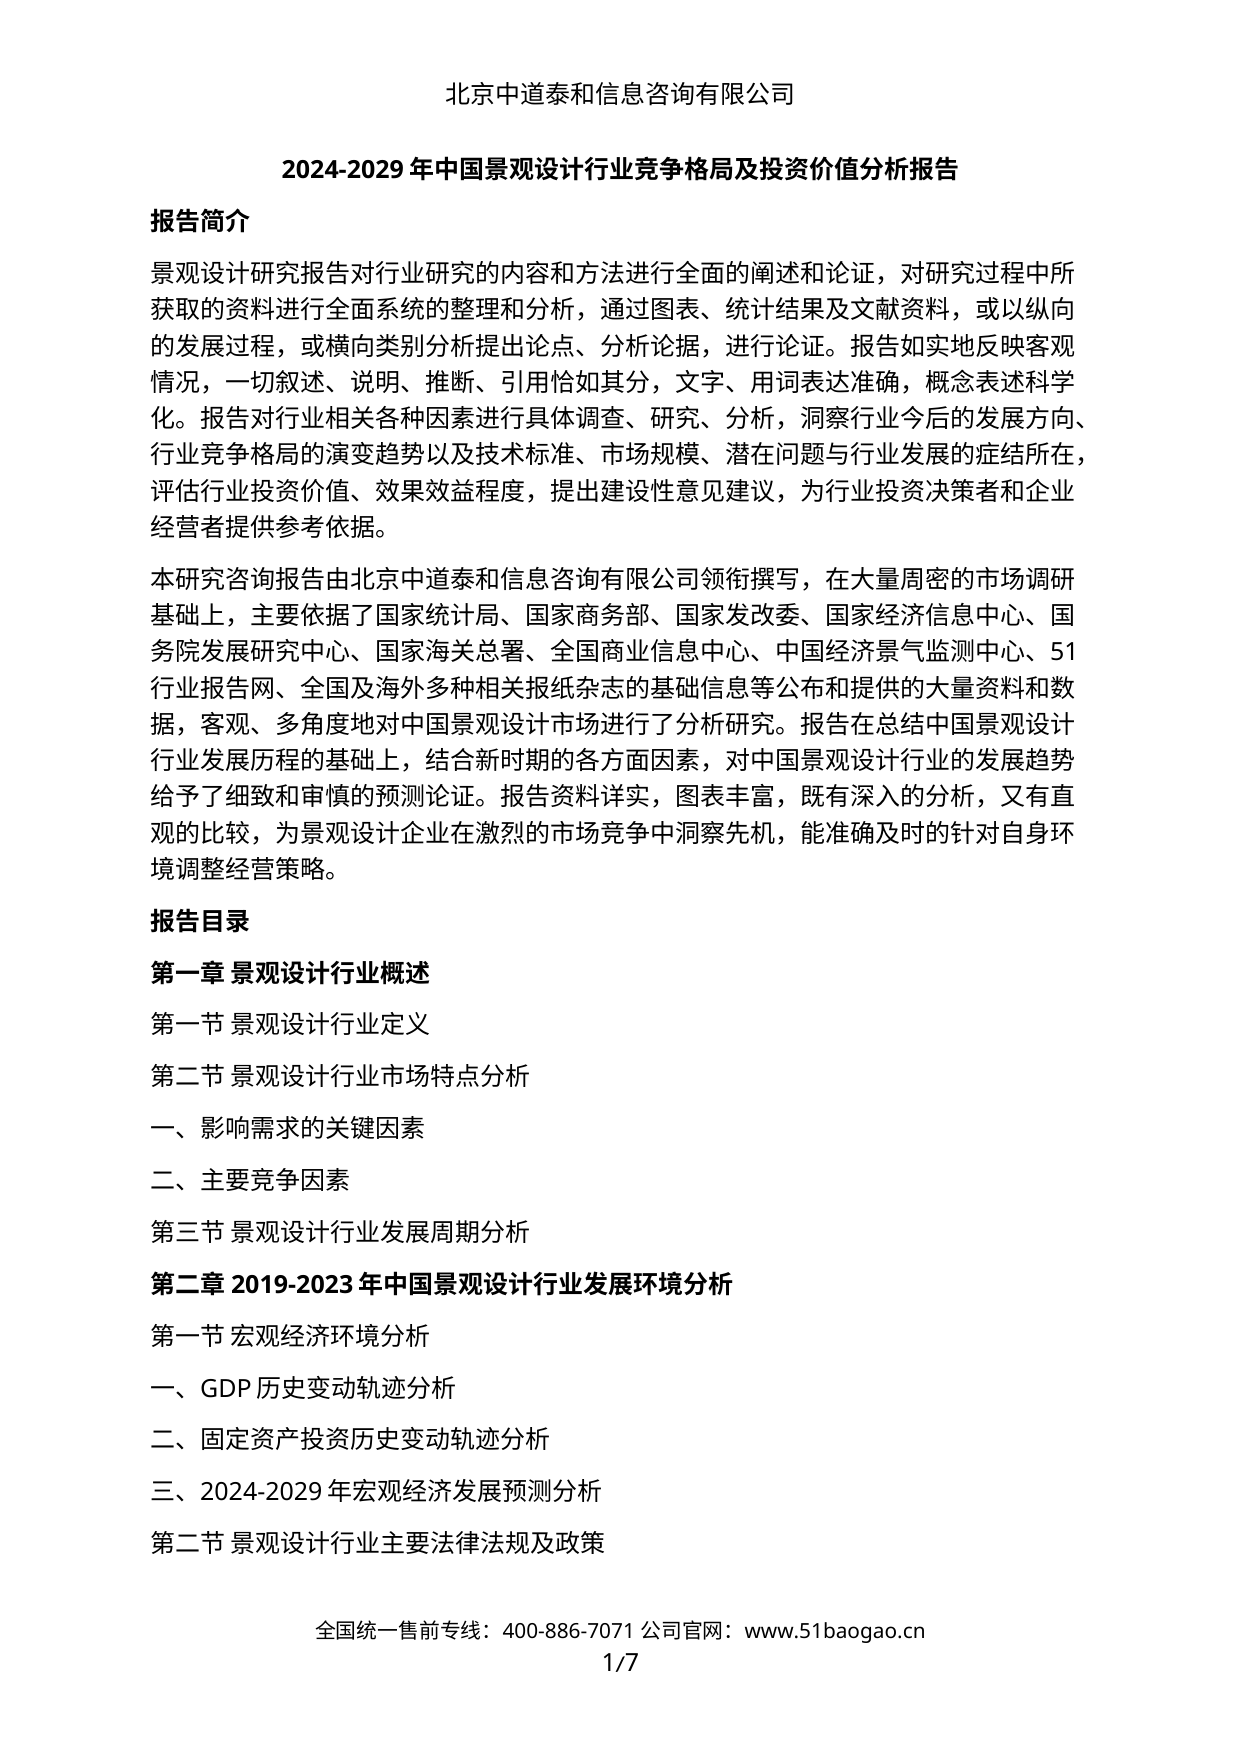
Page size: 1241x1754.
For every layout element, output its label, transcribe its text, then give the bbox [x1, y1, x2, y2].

text 2024-2029年中国景观设计行业竞争格局及投资价值分析报告 [150, 150, 1090, 186]
text 第三节 景观设计行业发展周期分析 [150, 1212, 1090, 1249]
text 报告简介 [150, 202, 1090, 238]
text 第二章 2019-2023年中国景观设计行业发展环境分析 [150, 1264, 1090, 1301]
text 一、GDP历史变动轨迹分析 [150, 1368, 1090, 1404]
text 景观设计研究报告对行业研究的内容和方法进行全面的阐述和论证，对研究过程中所获取的资料进行全面系统的整理和分析，通过图表、统计结果及文献资料，或以纵向的发展过程，或横向类别分析提出论点、分析论据，进行论证。报告如实地反映客观情况，一切叙述、说明、推断、引用恰如其分，文字、用词表达准确，概念表述科学化。报告对行业相关各种因素进行具体调查、研究、分析，洞察行业今后的发展方向、行业竞争格局的演变趋势以及技术标准、市场规模、潜在问题与行业发展的症结所在，评估行业投资价值、效果效益程度，提出建设性意见建议，为行业投资决策者和企业经营者提供参考依据。 [150, 254, 1090, 544]
text 二、主要竞争因素 [150, 1161, 1090, 1197]
text 报告目录 [150, 901, 1090, 937]
text 第一节 宏观经济环境分析 [150, 1316, 1090, 1352]
text 一、影响需求的关键因素 [150, 1109, 1090, 1145]
text 本研究咨询报告由北京中道泰和信息咨询有限公司领衔撰写，在大量周密的市场调研基础上，主要依据了国家统计局、国家商务部、国家发改委、国家经济信息中心、国务院发展研究中心、国家海关总署、全国商业信息中心、中国经济景气监测中心、51行业报告网、全国及海外多种相关报纸杂志的基础信息等公布和提供的大量资料和数据，客观、多角度地对中国景观设计市场进行了分析研究。报告在总结中国景观设计行业发展历程的基础上，结合新时期的各方面因素，对中国景观设计行业的发展趋势给予了细致和审慎的预测论证。报告资料详实，图表丰富，既有深入的分析，又有直观的比较，为景观设计企业在激烈的市场竞争中洞察先机，能准确及时的针对自身环境调整经营策略。 [150, 559, 1090, 886]
text 第一章 景观设计行业概述 [150, 953, 1090, 989]
text 三、2024-2029年宏观经济发展预测分析 [150, 1472, 1090, 1508]
text 第一节 景观设计行业定义 [150, 1005, 1090, 1041]
text 二、固定资产投资历史变动轨迹分析 [150, 1420, 1090, 1456]
text 第二节 景观设计行业主要法律法规及政策 [150, 1524, 1090, 1560]
text 第二节 景观设计行业市场特点分析 [150, 1057, 1090, 1093]
